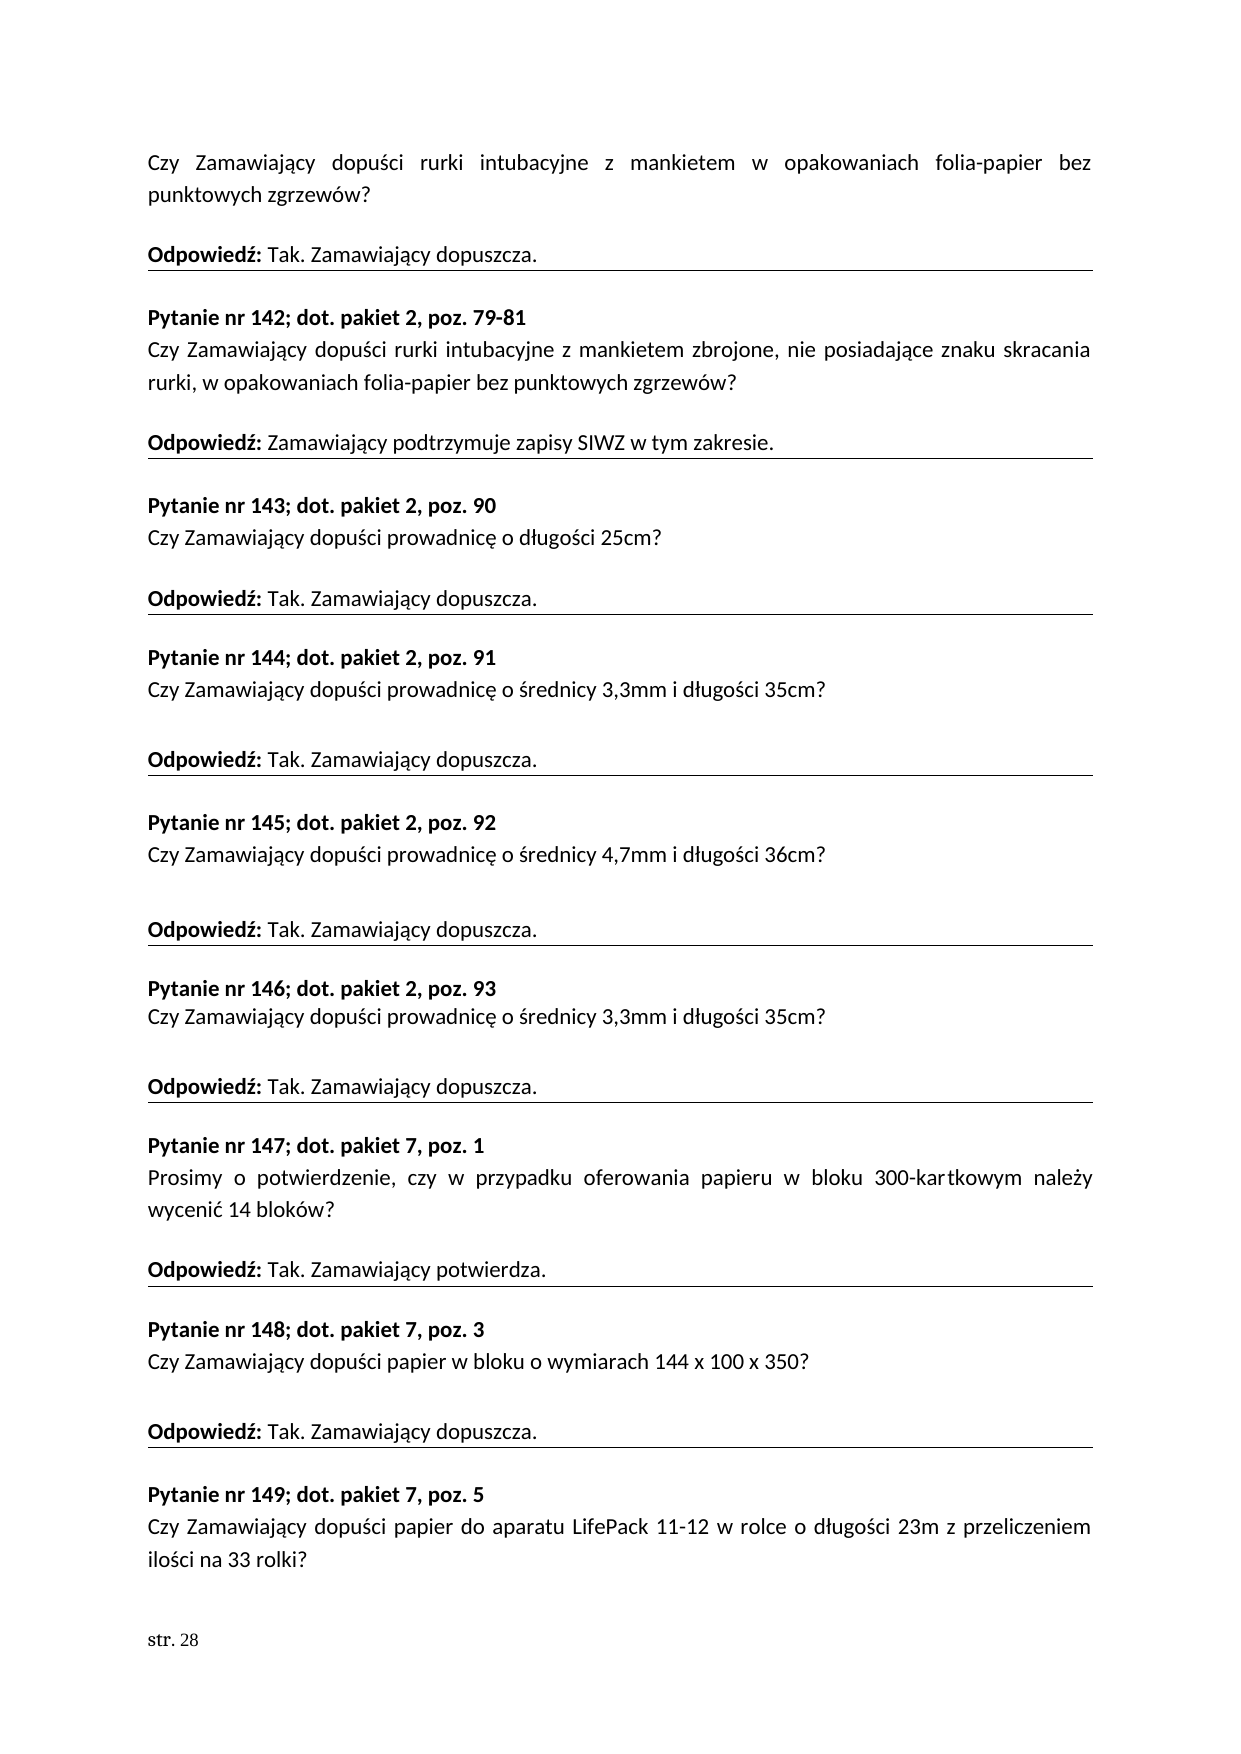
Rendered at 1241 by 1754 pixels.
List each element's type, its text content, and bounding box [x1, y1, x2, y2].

text Czy Zamawiający dopuści prowadnicę o długości 25cm? [148, 523, 1093, 551]
text Czy Zamawiający dopuści papier w bloku o wymiarach 144 x 100 x 350? [148, 1347, 1093, 1375]
text Pytanie nr 142; dot. pakiet 2, poz. 79-81 [148, 303, 1093, 331]
text Odpowiedź: Tak. Zamawiający dopuszcza. [148, 1417, 1093, 1447]
text Pytanie nr 144; dot. pakiet 2, poz. 91 [148, 643, 1093, 671]
text Czy Zamawiający dopuści rurki intubacyjne z mankietem zbrojone, nie posiadające znaku skracania rurki, w opakowaniach folia-papier bez punktowych zgrzewów? [148, 336, 1093, 396]
text Pytanie nr 149; dot. pakiet 7, poz. 5 [148, 1480, 1093, 1508]
text Pytanie nr 147; dot. pakiet 7, poz. 1 [148, 1131, 1093, 1159]
text Czy Zamawiający dopuści prowadnicę o średnicy 3,3mm i długości 35cm? [148, 1002, 1093, 1030]
text Pytanie nr 148; dot. pakiet 7, poz. 3 [148, 1315, 1093, 1343]
text Odpowiedź: Tak. Zamawiający dopuszcza. [148, 240, 1093, 270]
text Odpowiedź: Zamawiający podtrzymuje zapisy SIWZ w tym zakresie. [148, 428, 1093, 458]
text Pytanie nr 146; dot. pakiet 2, poz. 93 [148, 974, 1093, 1002]
text Prosimy o potwierdzenie, czy w przypadku oferowania papieru w bloku 300-kartkowym należy wycenić 14 bloków? [148, 1163, 1093, 1223]
text Pytanie nr 143; dot. pakiet 2, poz. 90 [148, 491, 1093, 519]
text Odpowiedź: Tak. Zamawiający dopuszcza. [148, 584, 1093, 614]
text Czy Zamawiający dopuści papier do aparatu LifePack 11-12 w rolce o długości 23m z przeliczeniem ilości na 33 rolki? [148, 1512, 1093, 1573]
text Odpowiedź: Tak. Zamawiający dopuszcza. [148, 1072, 1093, 1102]
text Czy Zamawiający dopuści prowadnicę o średnicy 3,3mm i długości 35cm? [148, 675, 1093, 703]
text Odpowiedź: Tak. Zamawiający dopuszcza. [148, 745, 1093, 775]
text Odpowiedź: Tak. Zamawiający potwierdza. [148, 1256, 1093, 1286]
text Czy Zamawiający dopuści prowadnicę o średnicy 4,7mm i długości 36cm? [148, 841, 1093, 868]
text Odpowiedź: Tak. Zamawiający dopuszcza. [148, 915, 1093, 945]
text Czy Zamawiający dopuści rurki intubacyjne z mankietem w opakowaniach folia-papier bez punktowych zgrzewów? [148, 148, 1093, 208]
text Pytanie nr 145; dot. pakiet 2, poz. 92 [148, 808, 1093, 836]
